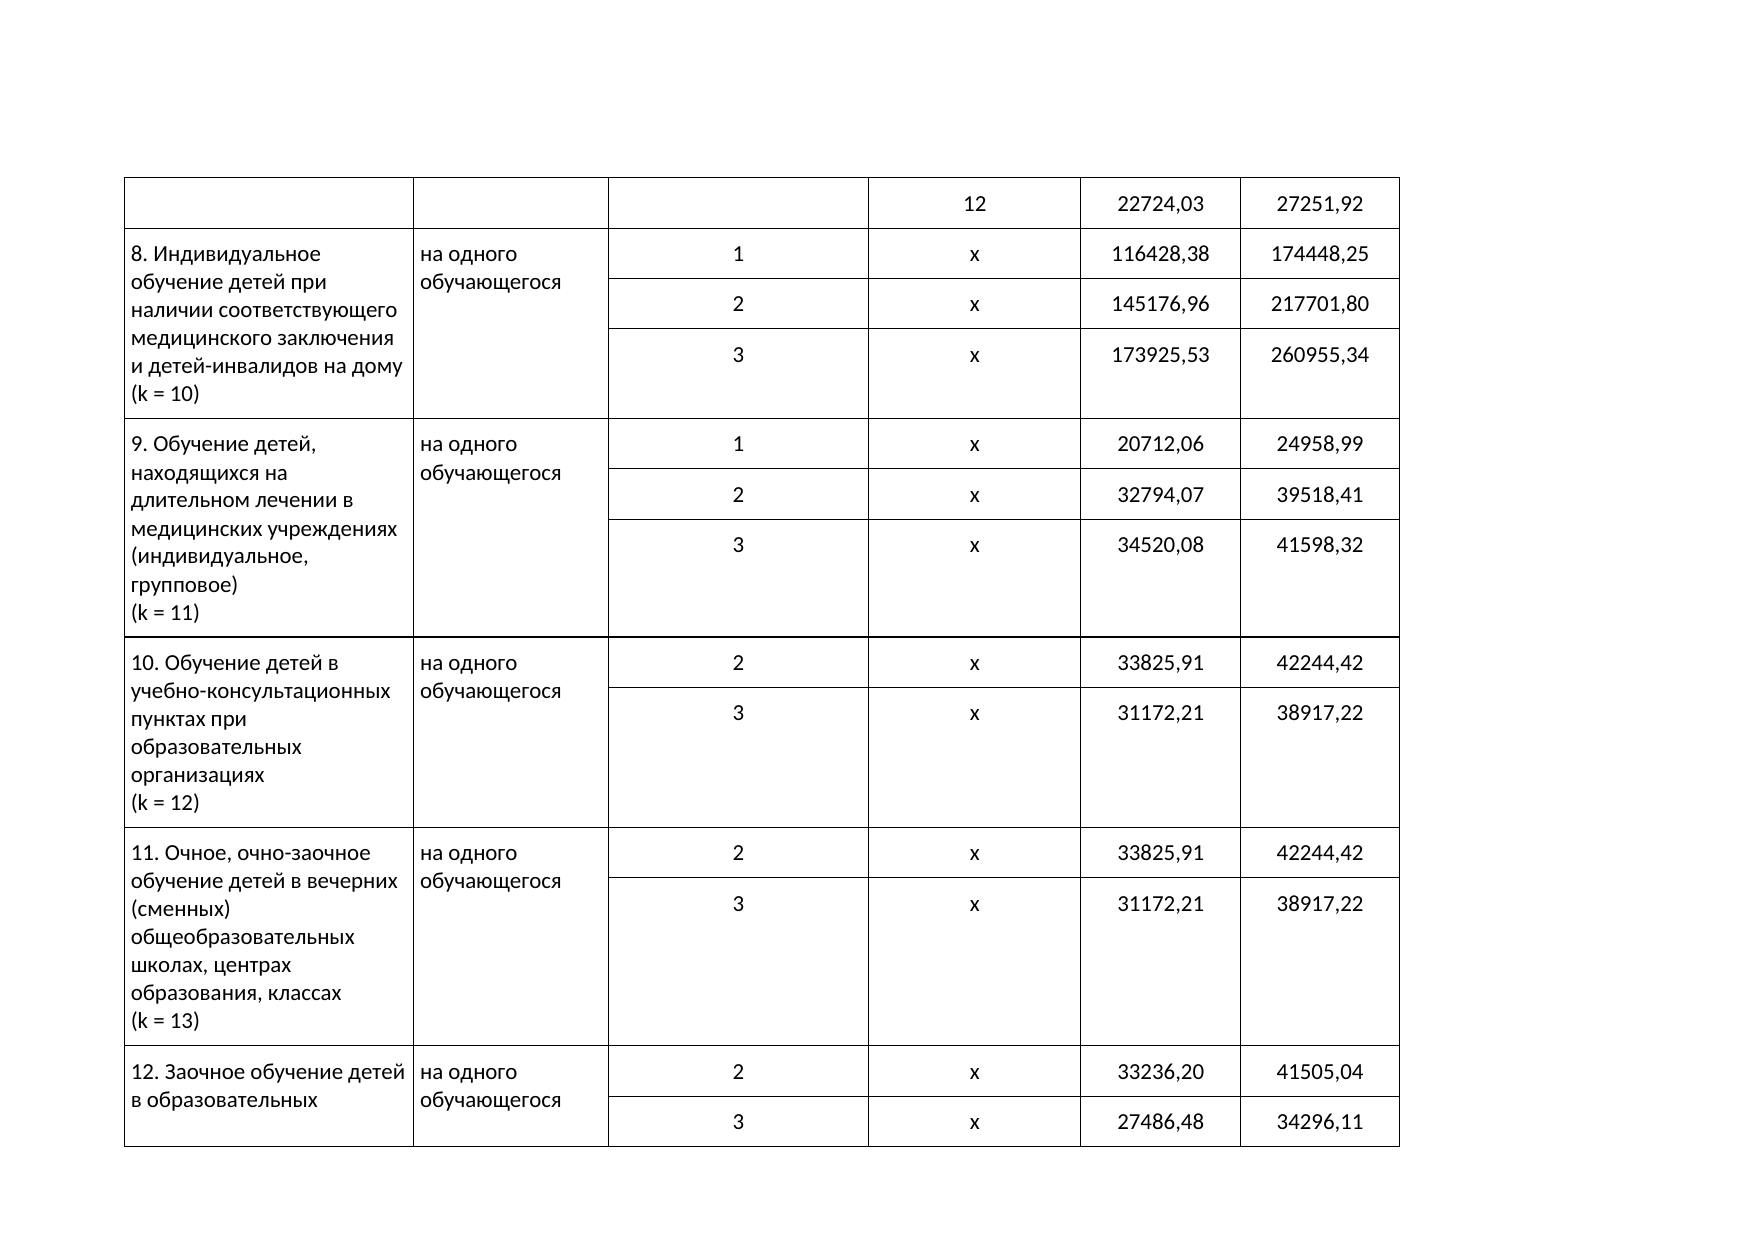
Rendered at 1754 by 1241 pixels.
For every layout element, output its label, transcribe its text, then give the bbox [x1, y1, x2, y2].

table_cell х [869, 229, 1080, 278]
table_cell на одного обучающегося [414, 229, 608, 418]
table_cell на одного обучающегося [414, 828, 608, 1045]
table_cell 173925,53 [1081, 329, 1240, 418]
table_cell 1 [609, 229, 868, 278]
table_cell 116428,38 [1081, 229, 1240, 278]
table_cell 31172,21 [1081, 878, 1240, 1045]
table_cell 33825,91 [1081, 828, 1240, 877]
table_cell 2 [609, 279, 868, 328]
table_cell 32794,07 [1081, 469, 1240, 518]
table_cell х [869, 469, 1080, 518]
table_cell 145176,96 [1081, 279, 1240, 328]
table_cell 217701,80 [1241, 279, 1399, 328]
table_cell х [869, 688, 1080, 827]
table_cell 3 [609, 520, 868, 636]
table_cell 31172,21 [1081, 688, 1240, 827]
table_cell 3 [609, 1097, 868, 1146]
table_cell х [869, 878, 1080, 1045]
table_cell 2 [609, 469, 868, 518]
table_cell 42244,42 [1241, 638, 1399, 687]
table_cell 174448,25 [1241, 229, 1399, 278]
table_cell 2 [609, 828, 868, 877]
table_cell 2 [609, 638, 868, 687]
table_cell 27486,48 [1081, 1097, 1240, 1146]
table_cell 33236,20 [1081, 1046, 1240, 1096]
table_cell 41598,32 [1241, 520, 1399, 636]
table_cell 34520,08 [1081, 520, 1240, 636]
table_cell 38917,22 [1241, 688, 1399, 827]
table_cell 27251,92 [1241, 178, 1399, 227]
table_cell х [869, 279, 1080, 328]
table_cell 38917,22 [1241, 878, 1399, 1045]
table_cell 41505,04 [1241, 1046, 1399, 1096]
table_cell 260955,34 [1241, 329, 1399, 418]
table_cell 3 [609, 688, 868, 827]
table_cell 34296,11 [1241, 1097, 1399, 1146]
table_cell 42244,42 [1241, 828, 1399, 877]
table_cell 22724,03 [1081, 178, 1240, 227]
table_cell 3 [609, 878, 868, 1045]
table_cell 12 [869, 178, 1080, 227]
table_cell х [869, 419, 1080, 468]
table_cell на одного обучающегося [414, 638, 608, 827]
table_cell 11. Очное, очно-заочное обучение детей в вечерних (сменных) общеобразовательных школах, центрах образования, классах (k = 13) [125, 828, 413, 1045]
table_cell 24958,99 [1241, 419, 1399, 468]
table_cell х [869, 1046, 1080, 1096]
table_cell 33825,91 [1081, 638, 1240, 687]
table_cell х [869, 520, 1080, 636]
table_cell 9. Обучение детей, находящихся на длительном лечении в медицинских учреждениях (индивидуальное, групповое) (k = 11) [125, 419, 413, 636]
table_cell на одного обучающегося [414, 1046, 608, 1146]
table_cell 12. Заочное обучение детей в образовательных организациях, реализующих основные общеобразовательные программы (k = 14) [125, 1046, 413, 1146]
table_cell х [869, 638, 1080, 687]
table_cell 3 [609, 329, 868, 418]
table_cell х [869, 1097, 1080, 1146]
table_cell 10. Обучение детей в учебно-консультационных пунктах при образовательных организациях (k = 12) [125, 638, 413, 827]
table_cell 1 [609, 419, 868, 468]
table_cell х [869, 828, 1080, 877]
table_cell 39518,41 [1241, 469, 1399, 518]
table_cell 20712,06 [1081, 419, 1240, 468]
table_cell 8. Индивидуальное обучение детей при наличии соответствующего медицинского заключения и детей-инвалидов на дому (k = 10) [125, 229, 413, 418]
table_cell 2 [609, 1046, 868, 1096]
table_cell х [869, 329, 1080, 418]
table_cell на одного обучающегося [414, 419, 608, 636]
